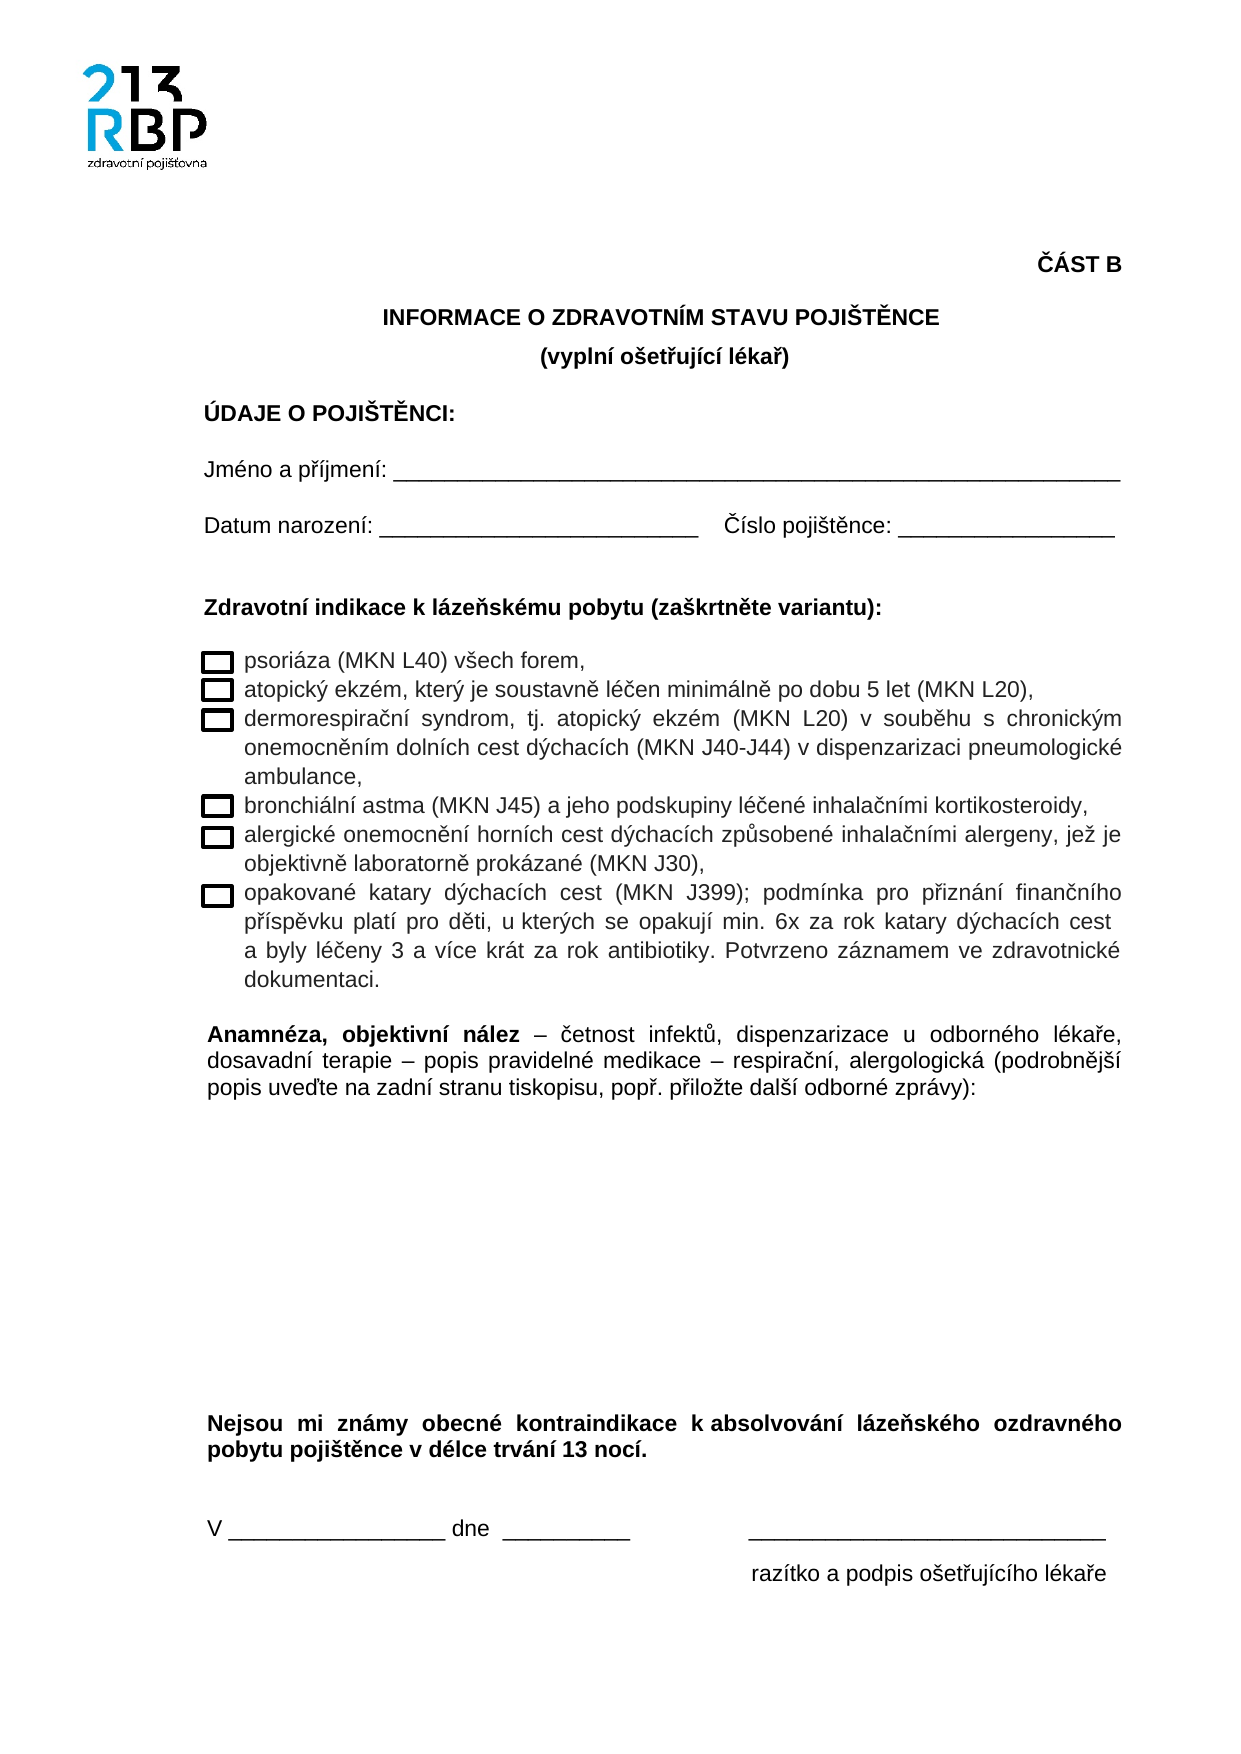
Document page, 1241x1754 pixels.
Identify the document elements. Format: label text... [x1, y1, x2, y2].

text psoriáza (MKN L40) všech forem, [244, 647, 1122, 673]
text Anamnéza, objektivní nález – četnost infektů, dispenzarizace u odborného lékaře, dosavadní terapie – popis pravidelné medikace – respirační, alergologická (podrobnější popis uveďte na zadní stranu tiskopisu, popř. přiložte další odborné zprávy): [207, 1021, 1122, 1100]
picture [43, 16, 248, 221]
text bronchiální astma (MKN J45) a jeho podskupiny léčené inhalačními kortikosteroidy, [244, 792, 1122, 818]
text opakované katary dýchacích cest (MKN J399); podmínka pro přiznání finančního příspěvku platí pro děti, u kterých se opakují min. 6x za rok katary dýchacích cest a byly léčeny 3 a více krát za rok antibiotiky. Potvrzeno záznamem ve zdravotnické dokumentaci. [244, 879, 1122, 992]
text atopický ekzém, který je soustavně léčen minimálně po dobu 5 let (MKN L20), [244, 676, 1122, 702]
text Datum narození: _________________________ Číslo pojištěnce: _________________ [130, 512, 1122, 538]
text Jméno a příjmení: _________________________________________________________ [130, 456, 1122, 482]
text INFORMACE O ZDRAVOTNÍM STAVU POJIŠTĚNCE (vyplní ošetřující lékař) [207, 304, 1122, 370]
text dermorespirační syndrom, tj. atopický ekzém (MKN L20) v souběhu s chronickým onemocněním dolních cest dýchacích (MKN J40-J44) v dispenzarizaci pneumologické ambulance, [244, 705, 1122, 789]
text Zdravotní indikace k lázeňskému pobytu (zaškrtněte variantu): [130, 594, 1122, 621]
text alergické onemocnění horních cest dýchacích způsobené inhalačními alergeny, jež je objektivně laboratorně prokázané (MKN J30), [244, 821, 1122, 876]
text úDAJE O pojištěnci: [130, 399, 1122, 426]
text razítko a podpis ošetřujícího lékaře [207, 1560, 1122, 1586]
text ČÁST B [207, 251, 1122, 277]
text Nejsou mi známy obecné kontraindikace k absolvování lázeňského ozdravného pobytu pojištěnce v délce trvání 13 nocí. [207, 1409, 1122, 1462]
text V _________________ dne __________ ____________________________ [207, 1515, 1122, 1541]
